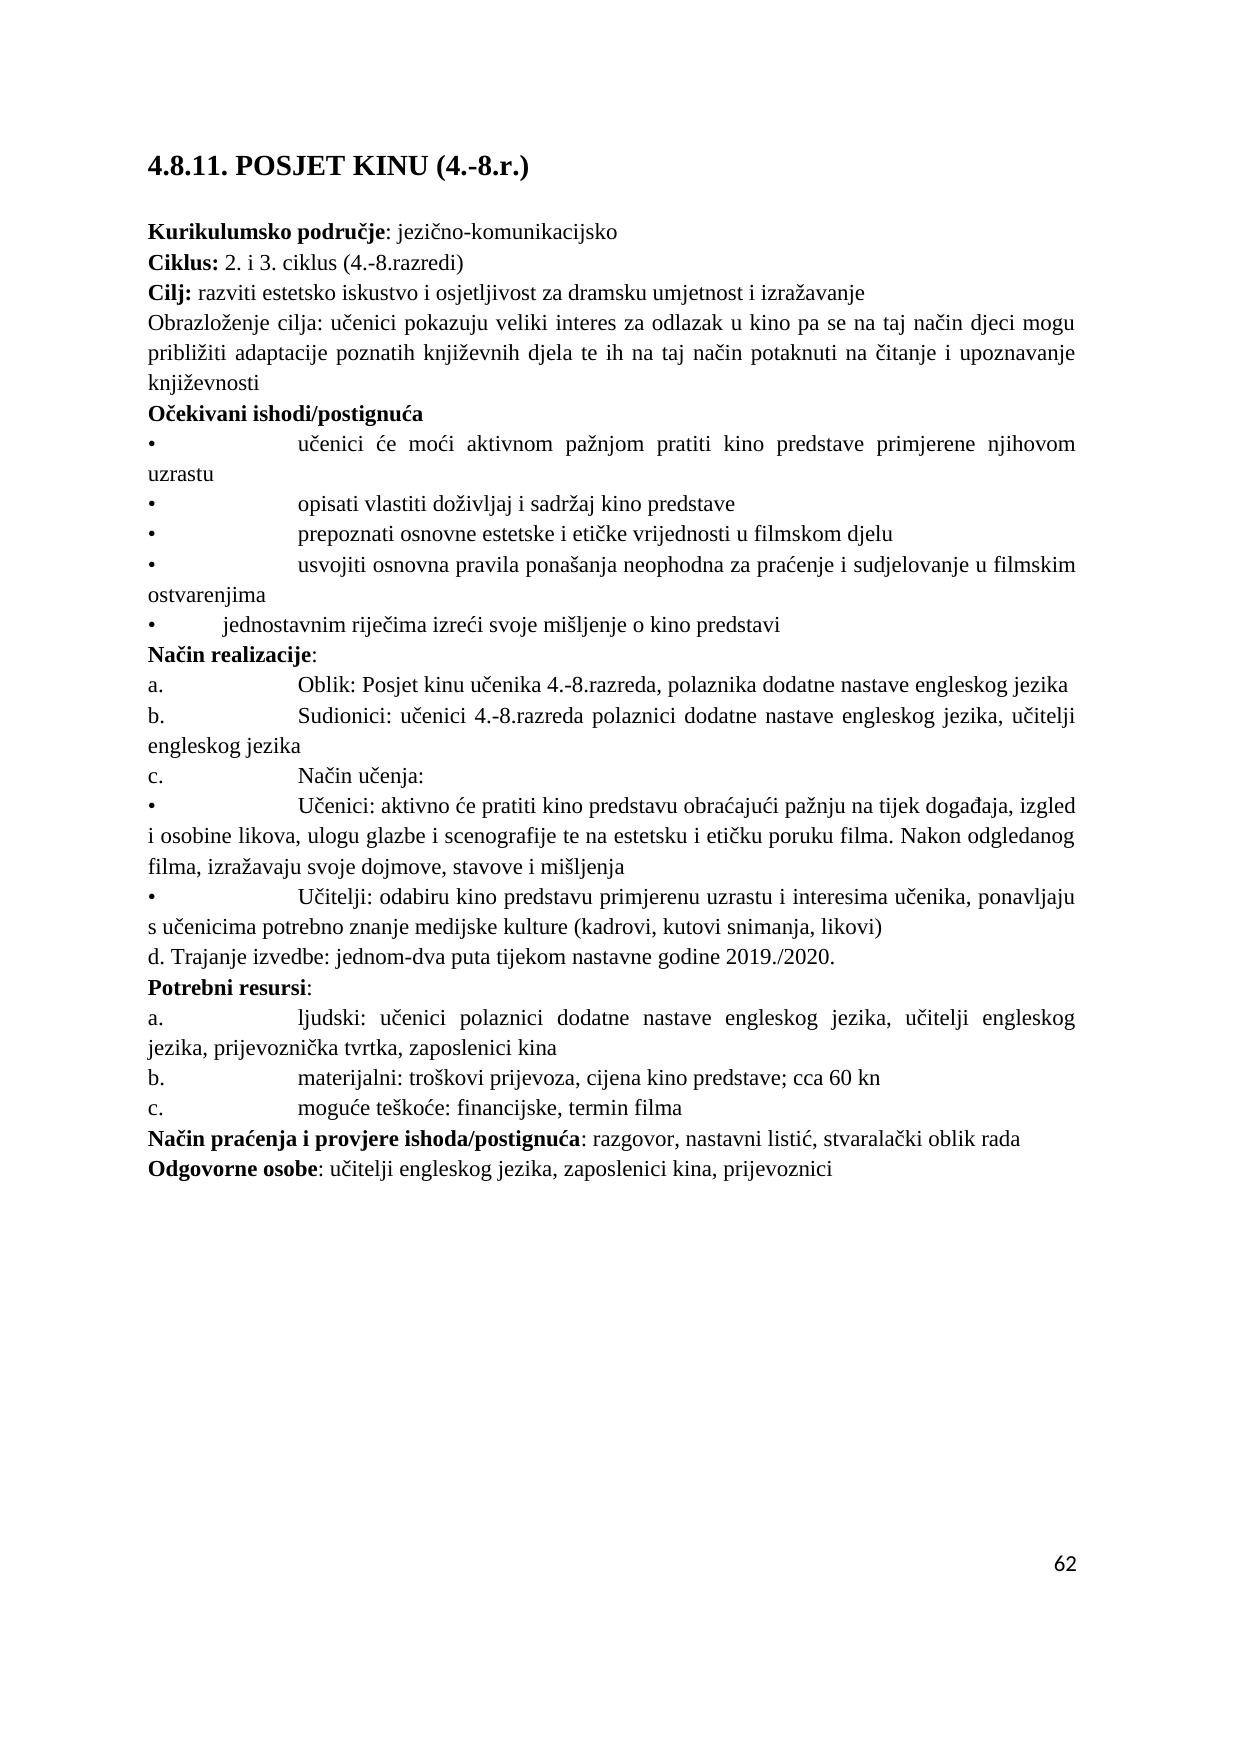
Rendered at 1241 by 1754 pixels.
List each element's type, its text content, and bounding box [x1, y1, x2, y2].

text a. Oblik: Posjet kinu učenika 4.-8.razreda, polaznika dodatne nastave engleskog jezika [148, 671, 1077, 698]
text Kurikulumsko područje: jezično-komunikacijsko [148, 218, 1077, 245]
text d. Trajanje izvedbe: jednom-dva puta tijekom nastavne godine 2019./2020. [148, 943, 1077, 970]
text • opisati vlastiti doživljaj i sadržaj kino predstave [148, 490, 1077, 517]
text Način praćenja i provjere ishoda/postignuća: razgovor, nastavni listić, stvaralački oblik rada [148, 1124, 1077, 1151]
text b. materijalni: troškovi prijevoza, cijena kino predstave; cca 60 kn [148, 1064, 1077, 1091]
text Obrazloženje cilja: učenici pokazuju veliki interes za odlazak u kino pa se na taj način djeci mogu približiti adaptacije poznatih književnih djela te ih na taj način potaknuti na čitanje i upoznavanje književnosti [148, 309, 1077, 396]
subtitle 4.8.11. POSJET KINU (4.-8.r.) [148, 148, 1077, 181]
text Ciklus: 2. i 3. ciklus (4.-8.razredi) [148, 248, 1077, 275]
text Način realizacije: [148, 641, 1077, 668]
text • Učenici: aktivno će pratiti kino predstavu obraćajući pažnju na tijek događaja, izgled i osobine likova, ulogu glazbe i scenografije te na estetsku i etičku poruku filma. Nakon odgledanog filma, izražavaju svoje dojmove, stavove i mišljenja [148, 792, 1077, 879]
text • jednostavnim riječima izreći svoje mišljenje o kino predstavi [148, 611, 1077, 637]
text • učenici će moći aktivnom pažnjom pratiti kino predstave primjerene njihovom uzrastu [148, 430, 1077, 486]
text • usvojiti osnovna pravila ponašanja neophodna za praćenje i sudjelovanje u filmskim ostvarenjima [148, 551, 1077, 607]
text Cilj: razviti estetsko iskustvo i osjetljivost za dramsku umjetnost i izražavanje [148, 279, 1077, 305]
text b. Sudionici: učenici 4.-8.razreda polaznici dodatne nastave engleskog jezika, učitelji engleskog jezika [148, 702, 1077, 758]
text Potrebni resursi: [148, 973, 1077, 1000]
text a. ljudski: učenici polaznici dodatne nastave engleskog jezika, učitelji engleskog jezika, prijevoznička tvrtka, zaposlenici kina [148, 1004, 1077, 1060]
text • Učitelji: odabiru kino predstavu primjerenu uzrastu i interesima učenika, ponavljaju s učenicima potrebno znanje medijske kulture (kadrovi, kutovi snimanja, likovi) [148, 883, 1077, 939]
text • prepoznati osnovne estetske i etičke vrijednosti u filmskom djelu [148, 520, 1077, 547]
text Očekivani ishodi/postignuća [148, 399, 1077, 426]
text c. Način učenja: [148, 762, 1077, 788]
text Odgovorne osobe: učitelji engleskog jezika, zaposlenici kina, prijevoznici [148, 1155, 1077, 1181]
text c. moguće teškoće: financijske, termin filma [148, 1094, 1077, 1121]
